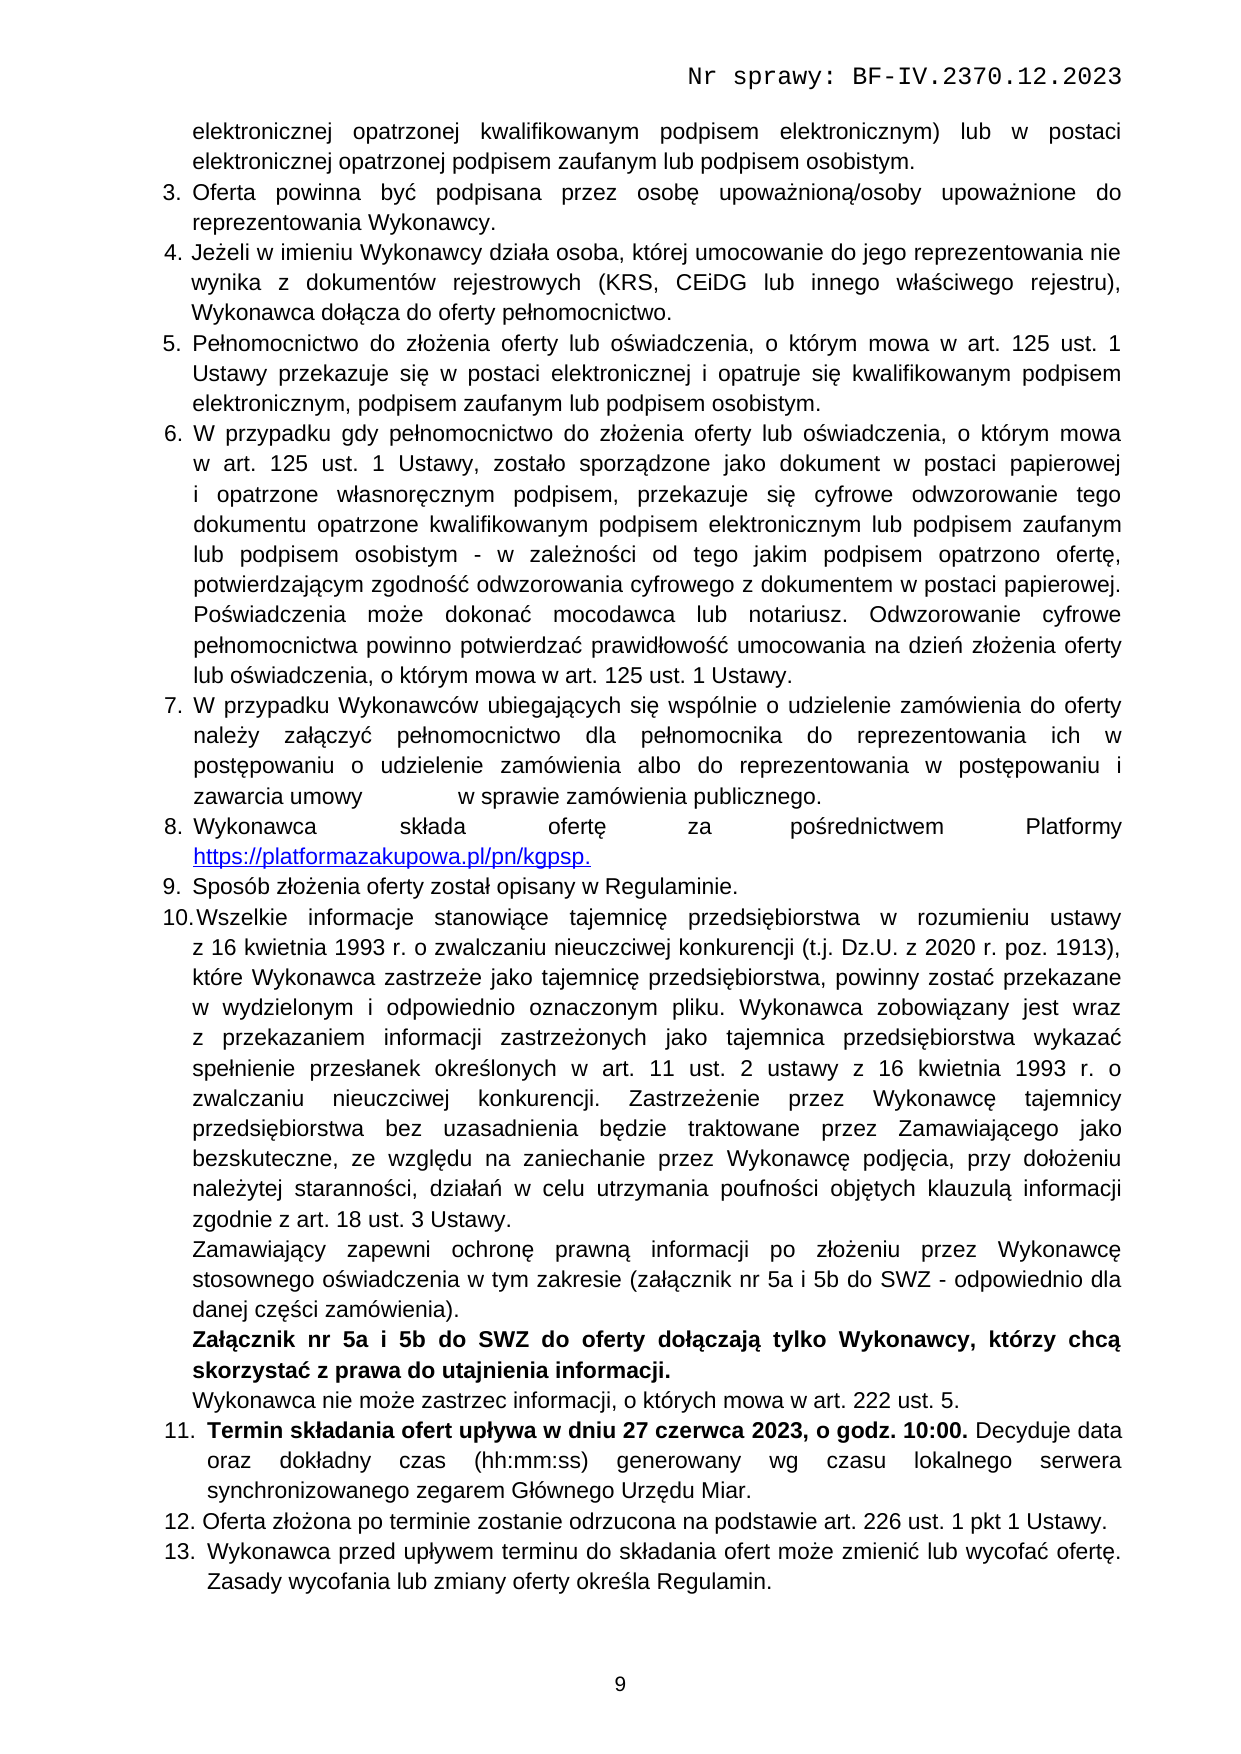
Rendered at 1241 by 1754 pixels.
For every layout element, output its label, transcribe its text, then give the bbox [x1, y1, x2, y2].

list Wykonawca przed upływem terminu do składania ofert może zmienić lub wycofać ofertę. Zasady wycofania lub zmiany oferty określa Regulamin. [164, 1538, 1122, 1594]
list W przypadku gdy pełnomocnictwo do złożenia oferty lub oświadczenia, o którym mowa w art. 125 ust. 1 Ustawy, zostało sporządzone jako dokument w postaci papierowej i opatrzone własnoręcznym podpisem, przekazuje się cyfrowe odwzorowanie tego dokumentu opatrzone kwalifikowanym podpisem elektronicznym lub podpisem zaufanym lub podpisem osobistym - w zależności od tego jakim podpisem opatrzono ofertę, potwierdzającym zgodność odwzorowania cyfrowego z dokumentem w postaci papierowej. Poświadczenia może dokonać mocodawca lub notariusz. Odwzorowanie cyfrowe pełnomocnictwa powinno potwierdzać prawidłowość umocowania na dzień złożenia oferty lub oświadczenia, o którym mowa w art. 125 ust. 1 Ustawy. [164, 420, 1122, 688]
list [162, 118, 1122, 175]
text Załącznik nr 5a i 5b do SWZ do oferty dołączają tylko Wykonawcy, którzy chcą skorzystać z prawa do utajnienia informacji. [192, 1326, 1122, 1383]
list Oferta powinna być podpisana przez osobę upoważnioną/osoby upoważnione do reprezentowania Wykonawcy. [162, 178, 1122, 235]
list Wszelkie informacje stanowiące tajemnicę przedsiębiorstwa w rozumieniu ustawy z 16 kwietnia 1993 r. o zwalczaniu nieuczciwej konkurencji (t.j. Dz.U. z 2020 r. poz. 1913), które Wykonawca zastrzeże jako tajemnicę przedsiębiorstwa, powinny zostać przekazane w wydzielonym i odpowiednio oznaczonym pliku. Wykonawca zobowiązany jest wraz z przekazaniem informacji zastrzeżonych jako tajemnica przedsiębiorstwa wykazać spełnienie przesłanek określonych w art. 11 ust. 2 ustawy z 16 kwietnia 1993 r. o zwalczaniu nieuczciwej konkurencji. Zastrzeżenie przez Wykonawcę tajemnicy przedsiębiorstwa bez uzasadnienia będzie traktowane przez Zamawiającego jako bezskuteczne, ze względu na zaniechanie przez Wykonawcę podjęcia, przy dołożeniu należytej staranności, działań w celu utrzymania poufności objętych klauzulą informacji zgodnie z art. 18 ust. 3 Ustawy. [162, 903, 1122, 1232]
list Wykonawca składa ofertę za pośrednictwem Platformy https://platformazakupowa.pl/pn/kgpsp. [164, 813, 1122, 869]
text Wykonawca nie może zastrzec informacji, o których mowa w art. 222 ust. 5. [192, 1387, 1122, 1413]
list Pełnomocnictwo do złożenia oferty lub oświadczenia, o którym mowa w art. 125 ust. 1 Ustawy przekazuje się w postaci elektronicznej i opatruje się kwalifikowanym podpisem elektronicznym, podpisem zaufanym lub podpisem osobistym. [162, 329, 1122, 416]
list Termin składania ofert upływa w dniu 27 czerwca 2023, o godz. 10:00. Decyduje data oraz dokładny czas (hh:mm:ss) generowany wg czasu lokalnego serwera synchronizowanego zegarem Głównego Urzędu Miar. [164, 1417, 1122, 1504]
text Zamawiający zapewni ochronę prawną informacji po złożeniu przez Wykonawcę stosownego oświadczenia w tym zakresie (załącznik nr 5a i 5b do SWZ - odpowiednio dla danej części zamówienia). [192, 1236, 1122, 1323]
text 12. Oferta złożona po terminie zostanie odrzucona na podstawie art. 226 ust. 1 pkt 1 Ustawy. [164, 1508, 1122, 1534]
list W przypadku Wykonawców ubiegających się wspólnie o udzielenie zamówienia do oferty należy załączyć pełnomocnictwo dla pełnomocnika do reprezentowania ich w postępowaniu o udzielenie zamówienia albo do reprezentowania w postępowaniu i zawarcia umowy w sprawie zamówienia publicznego. [164, 692, 1122, 809]
list Sposób złożenia oferty został opisany w Regulaminie. [162, 873, 1122, 900]
list Jeżeli w imieniu Wykonawcy działa osoba, której umocowanie do jego reprezentowania nie wynika z dokumentów rejestrowych (KRS, CEiDG lub innego właściwego rejestru), Wykonawca dołącza do oferty pełnomocnictwo. [164, 239, 1122, 326]
